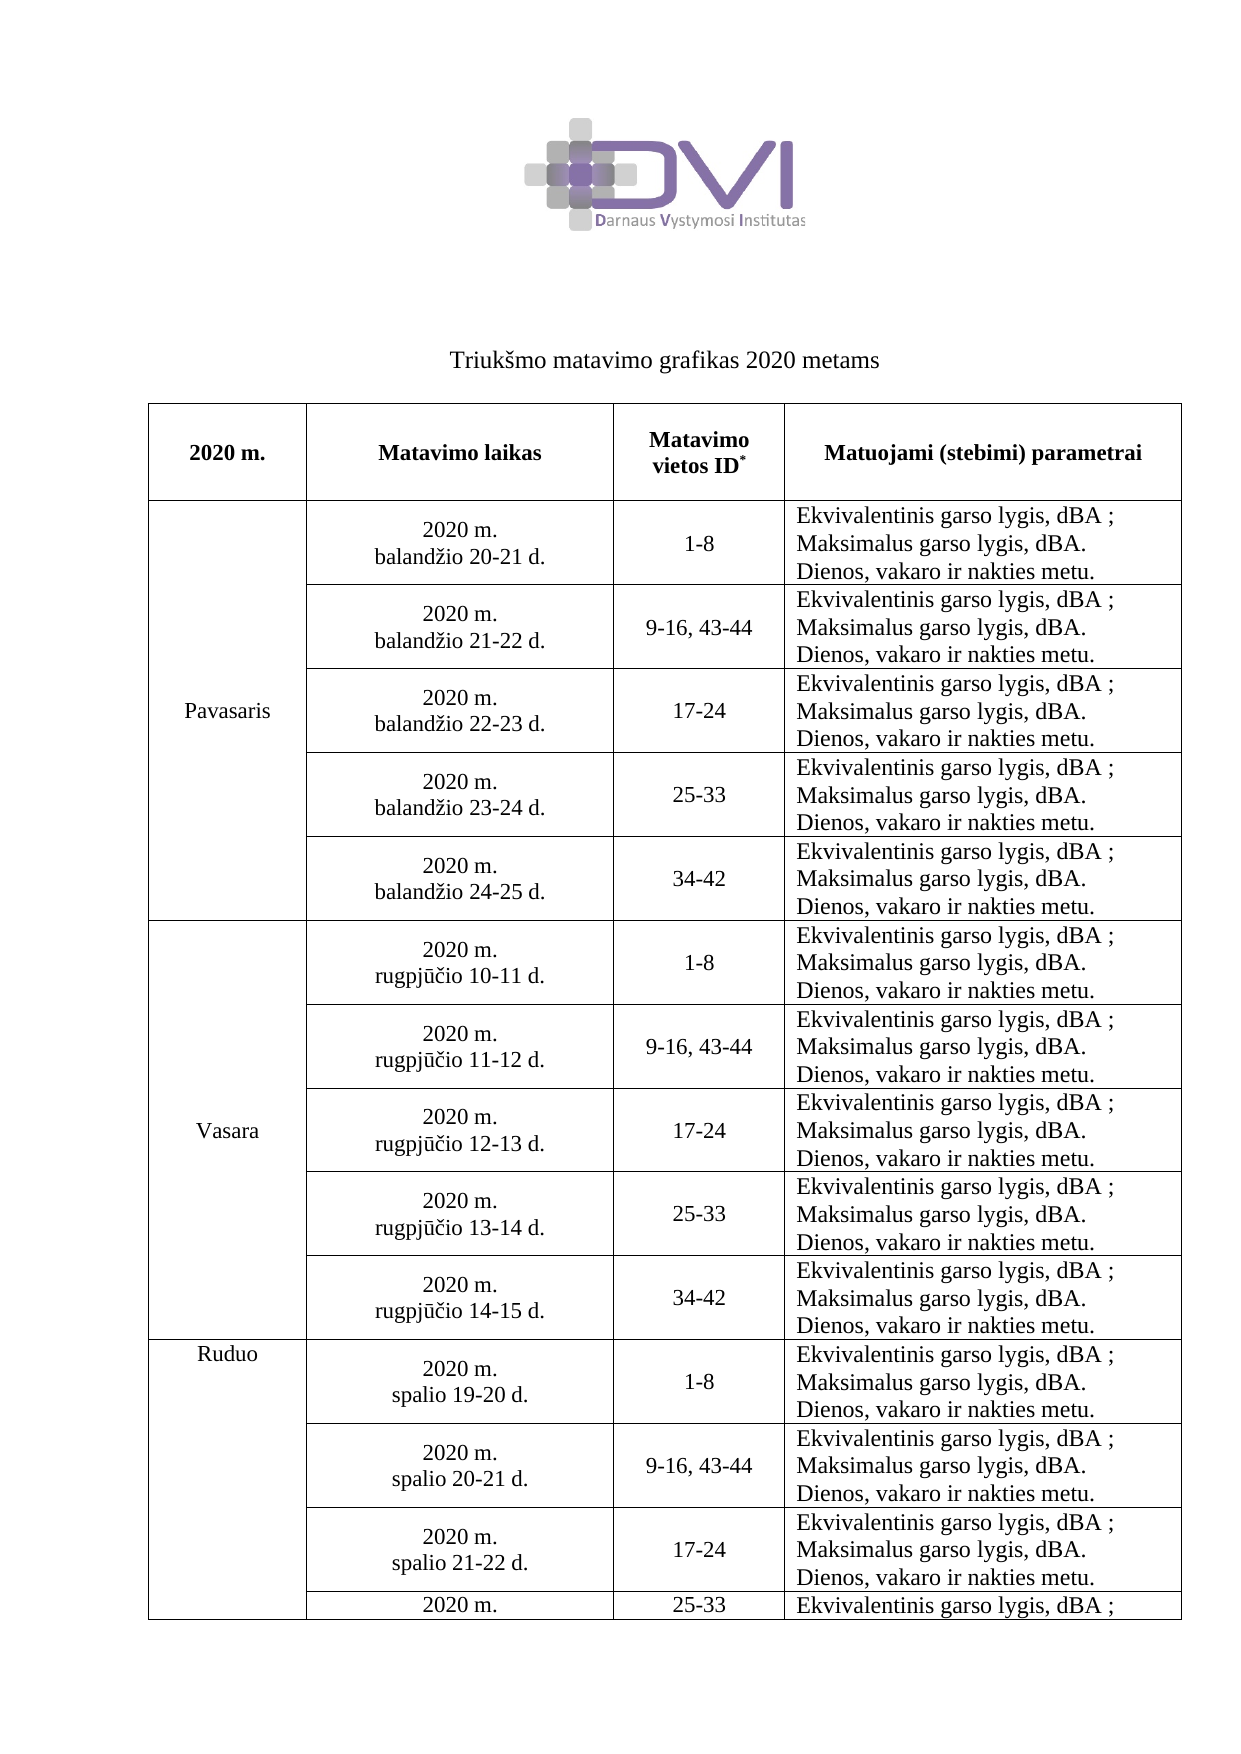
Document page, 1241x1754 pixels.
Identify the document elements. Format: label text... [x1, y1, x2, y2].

table_header 2020 m. [149, 404, 306, 500]
table_cell 2020 m. balandžio 22-23 d. [307, 669, 613, 752]
table_cell Ekvivalentinis garso lygis, dBA ; Maksimalus garso lygis, dBA. Dienos, vakaro ir nakties metu. [785, 1424, 1181, 1507]
table_cell Ekvivalentinis garso lygis, dBA ; Maksimalus garso lygis, dBA. Dienos, vakaro ir nakties metu. [785, 753, 1181, 836]
table_cell Ekvivalentinis garso lygis, dBA ; Maksimalus garso lygis, dBA. Dienos, vakaro ir nakties metu. [785, 1089, 1181, 1171]
table_cell 2020 m. rugpjūčio 11-12 d. [307, 1005, 613, 1087]
table_cell Ekvivalentinis garso lygis, dBA ; Maksimalus garso lygis, dBA. Dienos, vakaro ir nakties metu. [785, 585, 1181, 668]
table_cell 1-8 [614, 921, 784, 1003]
table_cell Ekvivalentinis garso lygis, dBA ; Maksimalus garso lygis, dBA. Dienos, vakaro ir nakties metu. [785, 1005, 1181, 1087]
table_cell 2020 m. balandžio 23-24 d. [307, 753, 613, 836]
table_cell Ekvivalentinis garso lygis, dBA ; Maksimalus garso lygis, dBA. Dienos, vakaro ir nakties metu. [785, 1340, 1181, 1423]
table_cell 25-33 [614, 753, 784, 836]
table_header Matuojami (stebimi) parametrai [785, 404, 1181, 500]
table_cell Vasara [149, 921, 306, 1339]
table_cell Ekvivalentinis garso lygis, dBA ; Maksimalus garso lygis, dBA. Dienos, vakaro ir nakties metu. [785, 669, 1181, 752]
table_cell 2020 m. spalio 19-20 d. [307, 1340, 613, 1423]
table_cell 2020 m. rugpjūčio 14-15 d. [307, 1256, 613, 1339]
table_cell 17-24 [614, 1089, 784, 1171]
table_cell 25-33 [614, 1172, 784, 1255]
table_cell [307, 1592, 613, 1619]
table_cell 2020 m. spalio 20-21 d. [307, 1424, 613, 1507]
table_cell 2020 m. balandžio 24-25 d. [307, 837, 613, 920]
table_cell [785, 1508, 1181, 1591]
table_cell Ekvivalentinis garso lygis, dBA ; Maksimalus garso lygis, dBA. Dienos, vakaro ir nakties metu. [785, 921, 1181, 1003]
table_cell Ekvivalentinis garso lygis, dBA ; Maksimalus garso lygis, dBA. Dienos, vakaro ir nakties metu. [785, 1172, 1181, 1255]
table_cell 1-8 [614, 501, 784, 584]
picture [523, 118, 805, 231]
table_cell Pavasaris [149, 501, 306, 920]
table_cell 9-16, 43-44 [614, 585, 784, 668]
table_cell Ekvivalentinis garso lygis, dBA ; Maksimalus garso lygis, dBA. Dienos, vakaro ir nakties metu. [785, 501, 1181, 584]
table_header Matavimo vietos ID* [614, 404, 784, 500]
table_cell 2020 m. rugpjūčio 13-14 d. [307, 1172, 613, 1255]
table_cell Ekvivalentinis garso lygis, dBA ; Maksimalus garso lygis, dBA. Dienos, vakaro ir nakties metu. [785, 837, 1181, 920]
table_cell 2020 m. balandžio 21-22 d. [307, 585, 613, 668]
table_cell 2020 m. rugpjūčio 10-11 d. [307, 921, 613, 1003]
table_cell 2020 m. rugpjūčio 12-13 d. [307, 1089, 613, 1171]
table_cell Ekvivalentinis garso lygis, dBA ; Maksimalus garso lygis, dBA. Dienos, vakaro ir nakties metu. [785, 1256, 1181, 1339]
table_cell 17-24 [614, 1508, 784, 1591]
table_cell 9-16, 43-44 [614, 1005, 784, 1087]
table_cell 9-16, 43-44 [614, 1424, 784, 1507]
table_cell 17-24 [614, 669, 784, 752]
table_header Matavimo laikas [307, 404, 613, 500]
table_cell 1-8 [614, 1340, 784, 1423]
table_cell 2020 m. balandžio 20-21 d. [307, 501, 613, 584]
table_cell 34-42 [614, 837, 784, 920]
text Triukšmo matavimo grafikas 2020 metams [148, 346, 1181, 374]
table_cell Ruduo [149, 1340, 306, 1619]
table_cell 2020 m. spalio 21-22 d. [307, 1508, 613, 1591]
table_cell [785, 1592, 1181, 1619]
table_cell 25-33 [614, 1592, 784, 1619]
table_cell 34-42 [614, 1256, 784, 1339]
